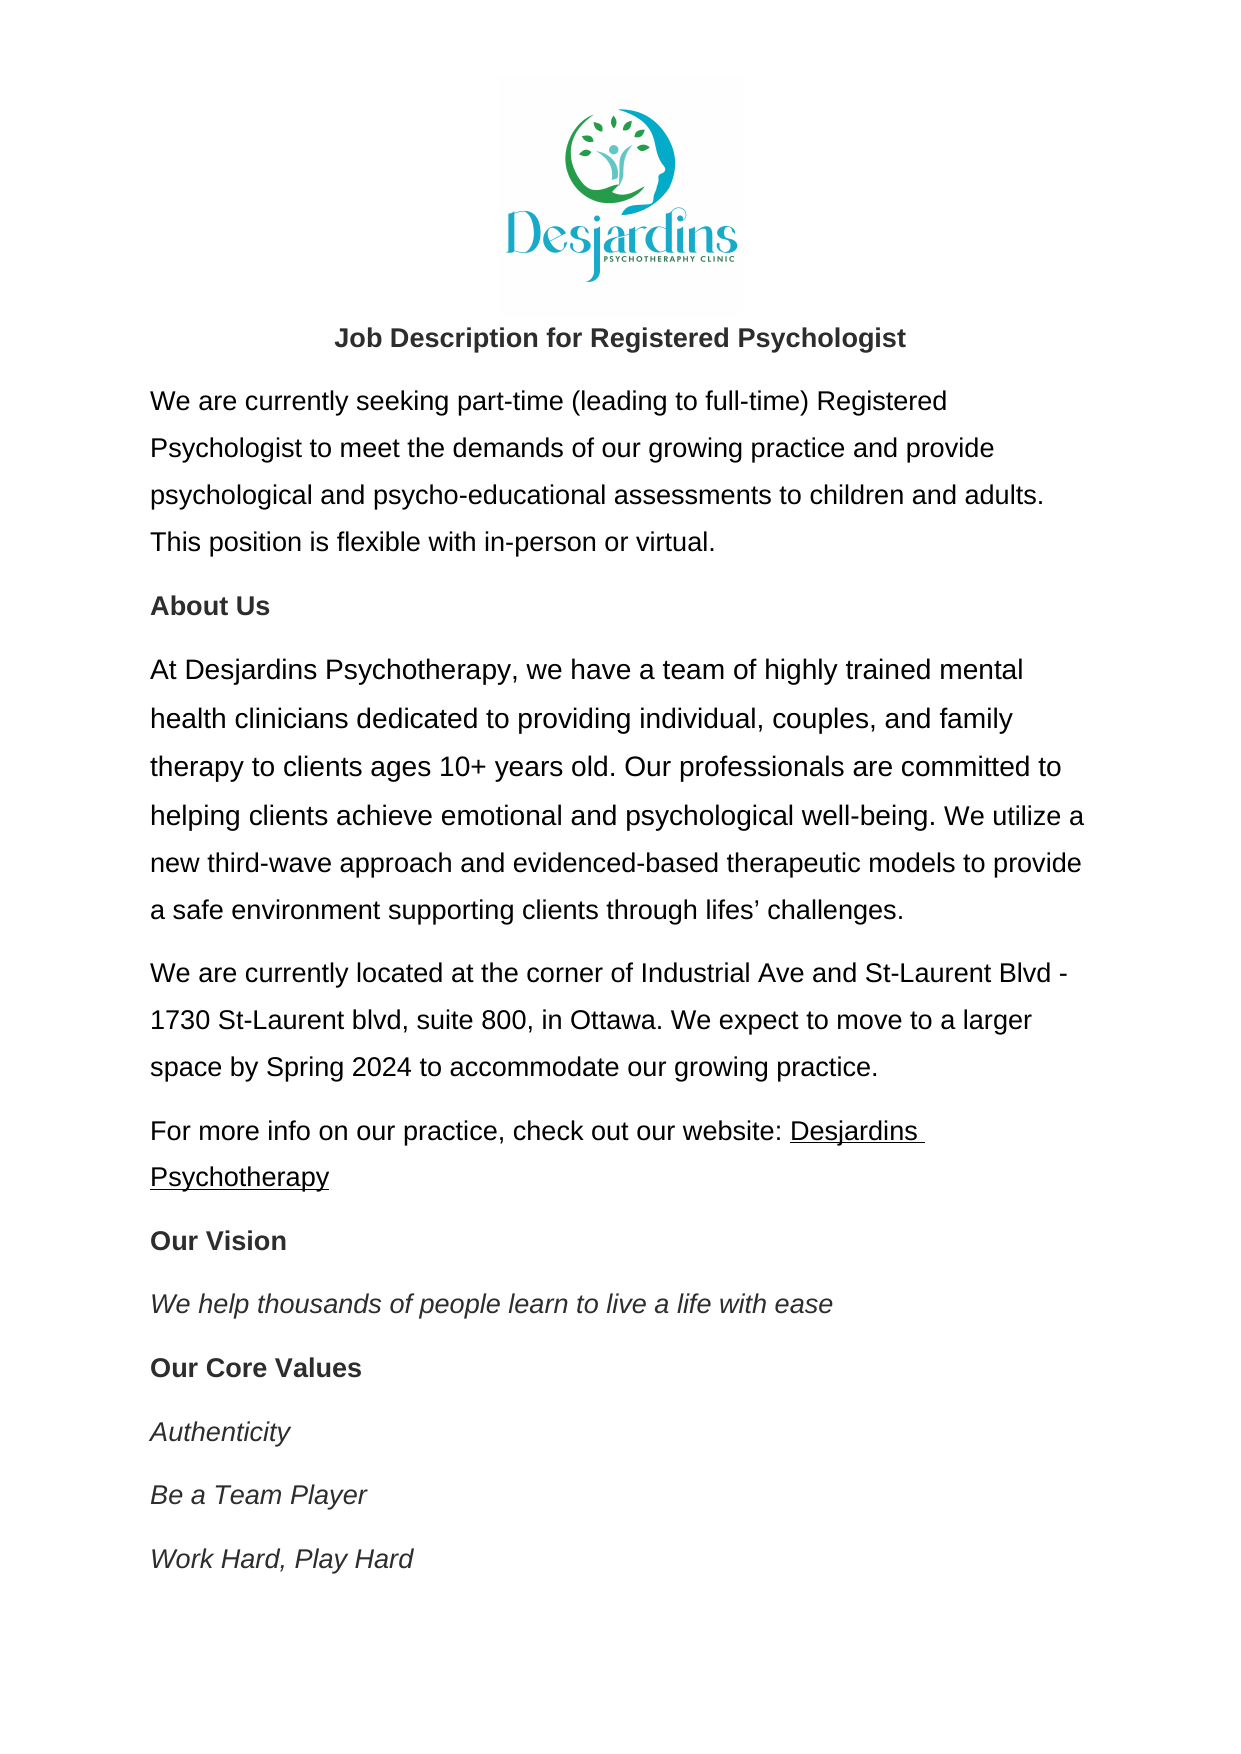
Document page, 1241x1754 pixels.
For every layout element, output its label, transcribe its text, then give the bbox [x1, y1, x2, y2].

text We are currently seeking part-time (leading to full-time) Registered Psychologist to meet the demands of our growing practice and provide psychological and psycho-educational assessments to children and adults. This position is flexible with in-person or virtual. [150, 385, 1090, 557]
text About Us [150, 589, 1090, 621]
picture [497, 75, 743, 318]
text Our Vision [150, 1225, 1090, 1256]
text Authenticity [150, 1416, 1090, 1447]
text Work Hard, Play Hard [150, 1543, 1090, 1574]
text We are currently located at the corner of Industrial Ave and St-Laurent Blvd - 1730 St-Laurent blvd, suite 800, in Ottawa. We expect to move to a larger space by Spring 2024 to accommodate our growing practice. [150, 957, 1090, 1082]
text Our Core Values [150, 1352, 1090, 1383]
text We help thousands of people learn to live a life with ease [150, 1288, 1090, 1320]
text Job Description for Registered Psychologist [150, 322, 1090, 353]
text For more info on our practice, check out our website: Desjardins Psychotherapy [150, 1114, 1090, 1193]
text At Desjardins Psychotherapy, we have a team of highly trained mental health clinicians dedicated to providing individual, couples, and family therapy to clients ages 10+ years old. Our professionals are committed to helping clients achieve emotional and psychological well-being. We utilize a new third-wave approach and evidenced-based therapeutic models to provide a safe environment supporting clients through lifes’ challenges. [150, 653, 1090, 925]
text Be a Team Player [150, 1479, 1090, 1510]
